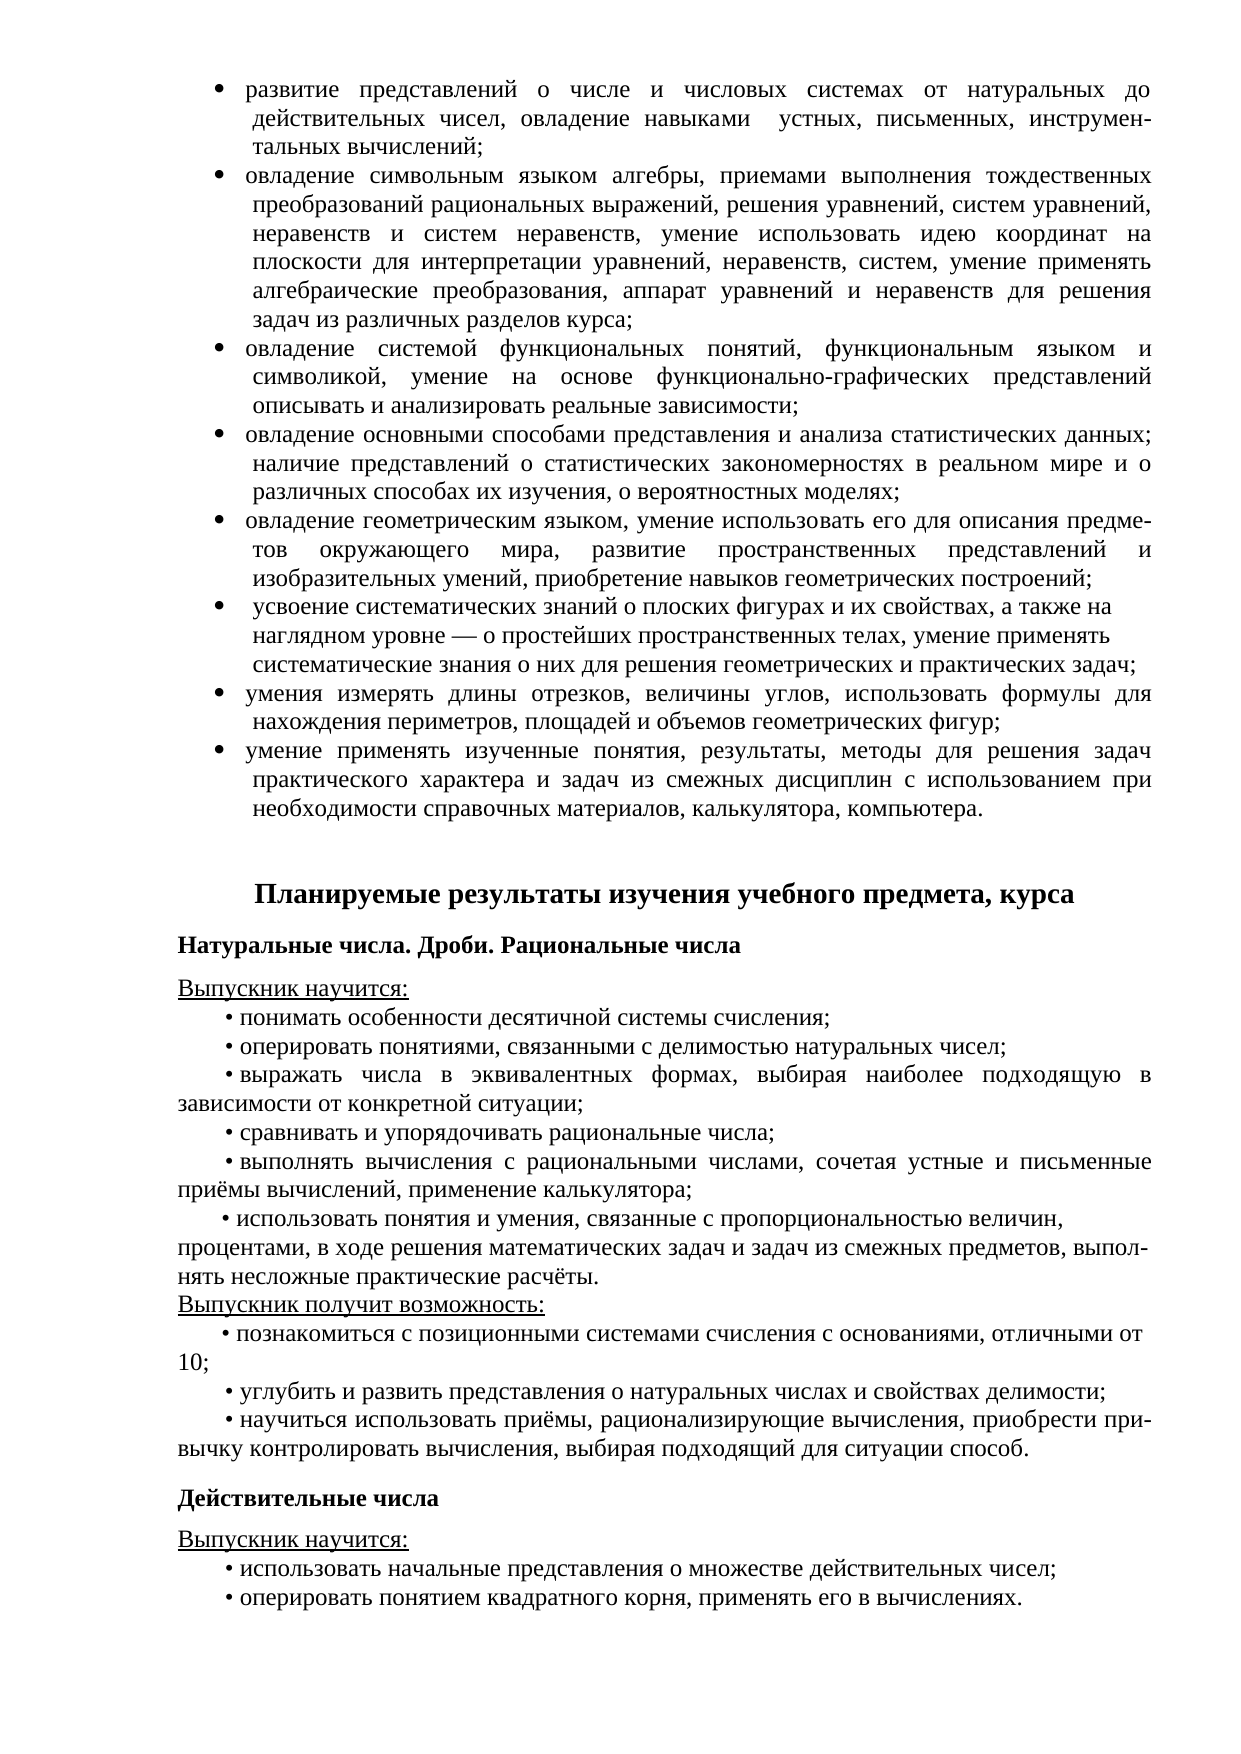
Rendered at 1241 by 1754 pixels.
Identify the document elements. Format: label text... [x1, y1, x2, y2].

text Выпускник научится: [177, 973, 1152, 1002]
text • выполнять вычисления с рациональными числами, сочетая устные и письменные приёмы вычислений, применение калькулятора; [177, 1146, 1152, 1203]
text Планируемые результаты изучения учебного предмета, курса [177, 876, 1152, 909]
text • выражать числа в эквивалентных формах, выбирая наиболее подходящую в зависимости от конкретной ситуации; [177, 1059, 1152, 1117]
list овладение системой функциональных понятий, функциональным языком и символикой, умение на основе функционально-графических представлений описывать и анализировать реальные зависимости; [215, 333, 1152, 419]
text • использовать начальные представления о множестве действительных чисел; [177, 1553, 1152, 1582]
text Натуральные числа. Дроби. Рациональные числа [177, 930, 1152, 959]
text Действительные числа [177, 1483, 1152, 1512]
text • использовать понятия и умения, связанные с пропорциональностью величин, процентами, в ходе решения математических задач и задач из смежных предметов, выполнять несложные практические расчёты. [177, 1203, 1152, 1289]
text • оперировать понятиями, связанными с делимостью натуральных чисел; [177, 1031, 1152, 1059]
text • оперировать понятием квадратного корня, применять его в вычислениях. [177, 1582, 1152, 1610]
text • углубить и развить представления о натуральных числах и свойствах делимости; [177, 1376, 1152, 1404]
list овладение геометрическим языком, умение использовать его для описания предметов окружающего мира, развитие пространственных представлений и изобразительных умений, приобретение навыков геометрических построений; [215, 505, 1152, 591]
list овладение основными способами представления и анализа статистических данных; наличие представлений о статистических закономерностях в реальном мире и о различных способах их изучения, о вероятностных моделях; [215, 419, 1152, 505]
list развитие представлений о числе и числовых системах от натуральных до действительных чисел, овладение навыками устных, письменных, инструментальных вычислений; [215, 74, 1152, 160]
text • сравнивать и упорядочивать рациональные числа; [177, 1117, 1152, 1146]
text • понимать особенности десятичной системы счисления; [177, 1002, 1152, 1031]
text • познакомиться с позиционными системами счисления с основаниями, отличными от 10; [177, 1318, 1152, 1376]
text Выпускник получит возможность: [177, 1289, 1152, 1318]
list усвоение систематических знаний о плоских фигурах и их свойствах, а также на наглядном уровне — о простейших пространственных телах, умение применять систематические знания о них для решения геометрических и практических задач; [215, 591, 1152, 678]
text • научиться использовать приёмы, рационализирующие вычисления, приобрести привычку контролировать вычисления, выбирая подходящий для ситуации способ. [177, 1404, 1152, 1462]
list овладение символьным языком алгебры, приемами выполнения тождественных преобразований рациональных выражений, решения уравнений, систем уравнений, неравенств и систем неравенств, умение использовать идею координат на плоскости для интерпретации уравнений, неравенств, систем, умение применять алгебраические преобразования, аппарат уравнений и неравенств для решения задач из различных разделов курса; [215, 160, 1152, 333]
list умение применять изученные понятия, результаты, методы для решения задач практического характера и задач из смежных дисциплин с использованием при необходимости справочных материалов, калькулятора, компьютера. [215, 735, 1152, 821]
text Выпускник научится: [177, 1524, 1152, 1553]
list умения измерять длины отрезков, величины углов, использовать формулы для нахождения периметров, площадей и объемов геометрических фигур; [215, 678, 1152, 735]
